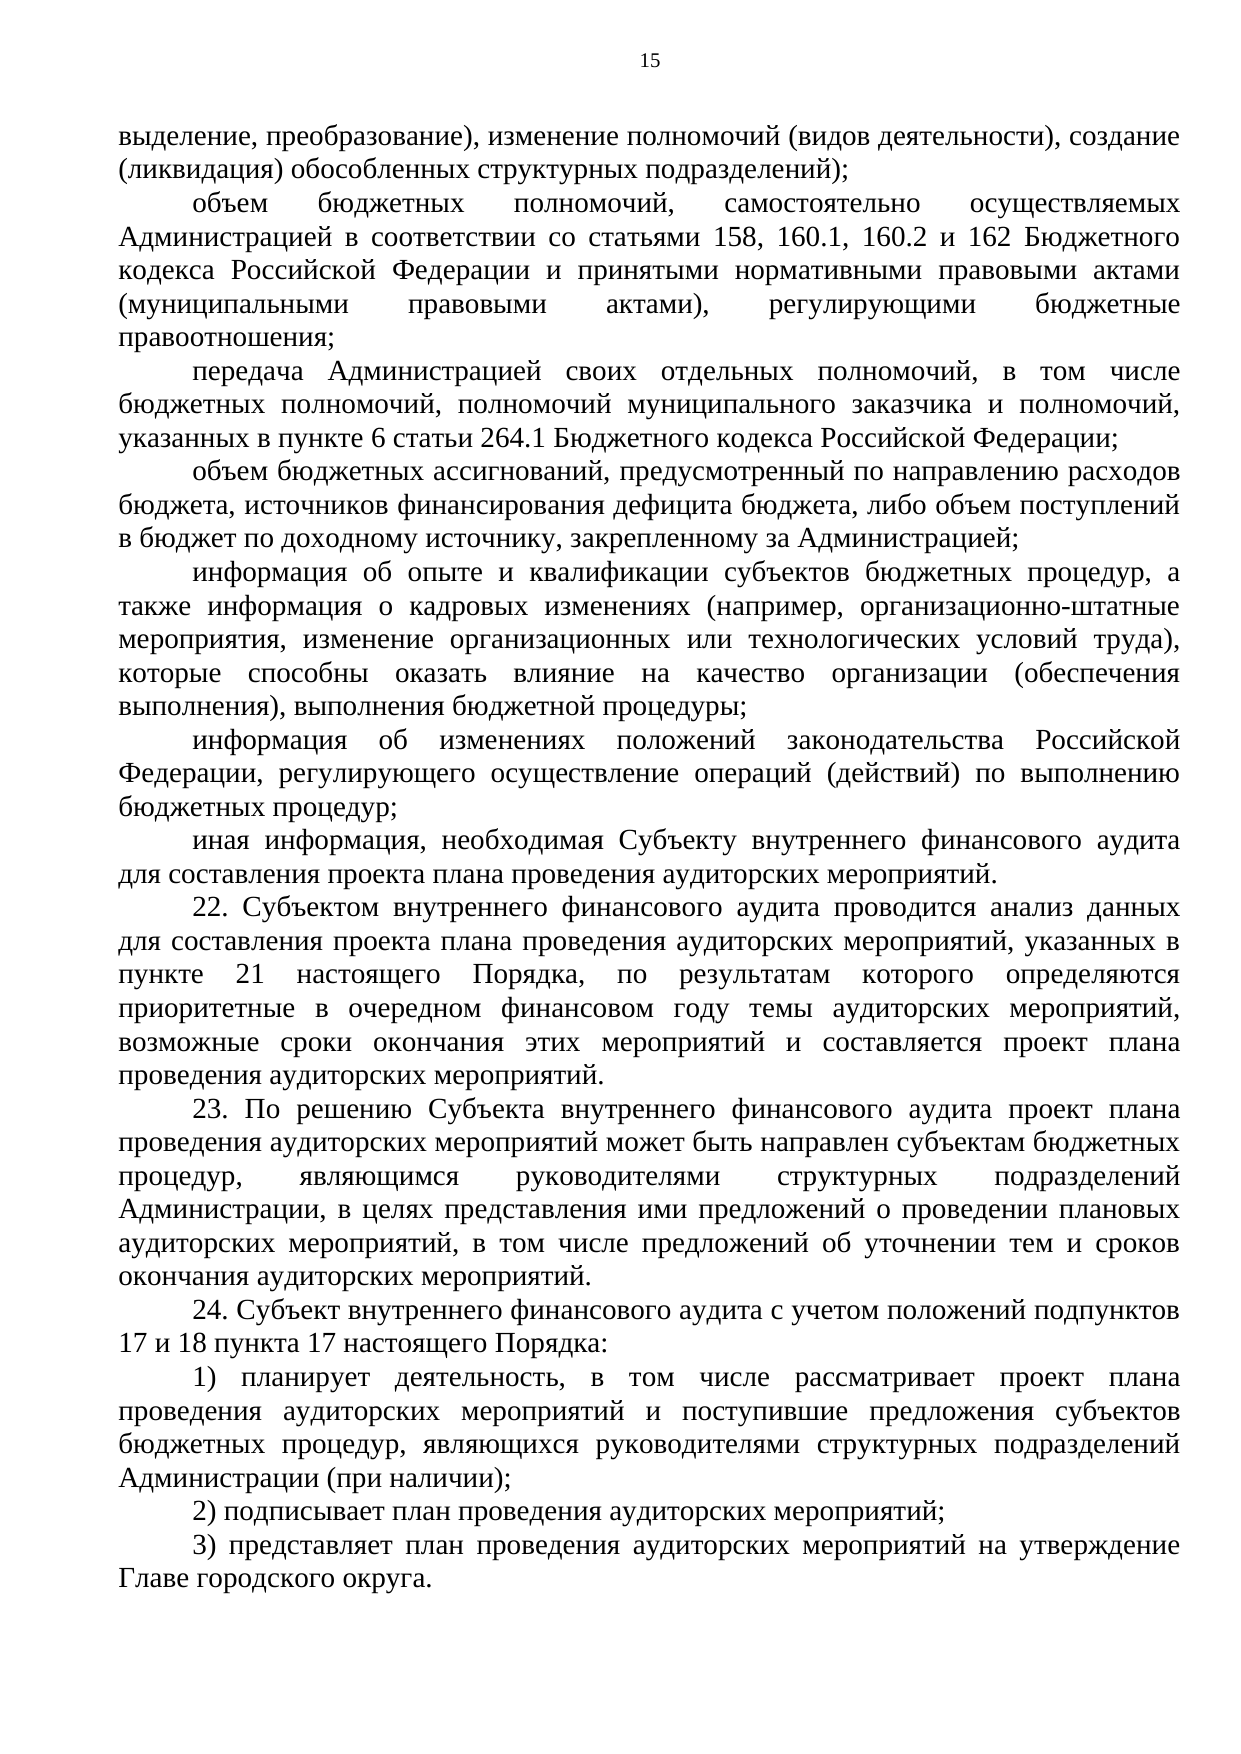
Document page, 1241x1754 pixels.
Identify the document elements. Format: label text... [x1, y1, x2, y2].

text 3) представляет план проведения аудиторских мероприятий на утверждение Главе городского округа. [118, 1527, 1181, 1594]
text объем бюджетных полномочий, самостоятельно осуществляемых Администрацией в соответствии со статьями 158, 160.1, 160.2 и 162 Бюджетного кодекса Российской Федерации и принятыми нормативными правовыми актами (муниципальными правовыми актами), регулирующими бюджетные правоотношения; [118, 185, 1181, 353]
text 24. Субъект внутреннего финансового аудита с учетом положений подпунктов 17 и 18 пункта 17 настоящего Порядка: [118, 1292, 1181, 1359]
text 1) планирует деятельность, в том числе рассматривает проект плана проведения аудиторских мероприятий и поступившие предложения субъектов бюджетных процедур, являющихся руководителями структурных подразделений Администрации (при наличии); [118, 1359, 1181, 1493]
text информация об опыте и квалификации субъектов бюджетных процедур, а также информация о кадровых изменениях (например, организационно-штатные мероприятия, изменение организационных или технологических условий труда), которые способны оказать влияние на качество организации (обеспечения выполнения), выполнения бюджетной процедуры; [118, 554, 1181, 722]
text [118, 118, 1181, 185]
text иная информация, необходимая Субъекту внутреннего финансового аудита для составления проекта плана проведения аудиторских мероприятий. [118, 822, 1181, 889]
text 22. Субъектом внутреннего финансового аудита проводится анализ данных для составления проекта плана проведения аудиторских мероприятий, указанных в пункте 21 настоящего Порядка, по результатам которого определяются приоритетные в очередном финансовом году темы аудиторских мероприятий, возможные сроки окончания этих мероприятий и составляется проект плана проведения аудиторских мероприятий. [118, 889, 1181, 1091]
text информация об изменениях положений законодательства Российской Федерации, регулирующего осуществление операций (действий) по выполнению бюджетных процедур; [118, 722, 1181, 822]
text 2) подписывает план проведения аудиторских мероприятий; [118, 1493, 1181, 1527]
text передача Администрацией своих отдельных полномочий, в том числе бюджетных полномочий, полномочий муниципального заказчика и полномочий, указанных в пункте 6 статьи 264.1 Бюджетного кодекса Российской Федерации; [118, 353, 1181, 453]
text 23. По решению Субъекта внутреннего финансового аудита проект плана проведения аудиторских мероприятий может быть направлен субъектам бюджетных процедур, являющимся руководителями структурных подразделений Администрации, в целях представления ими предложений о проведении плановых аудиторских мероприятий, в том числе предложений об уточнении тем и сроков окончания аудиторских мероприятий. [118, 1091, 1181, 1292]
text объем бюджетных ассигнований, предусмотренный по направлению расходов бюджета, источников финансирования дефицита бюджета, либо объем поступлений в бюджет по доходному источнику, закрепленному за Администрацией; [118, 453, 1181, 554]
